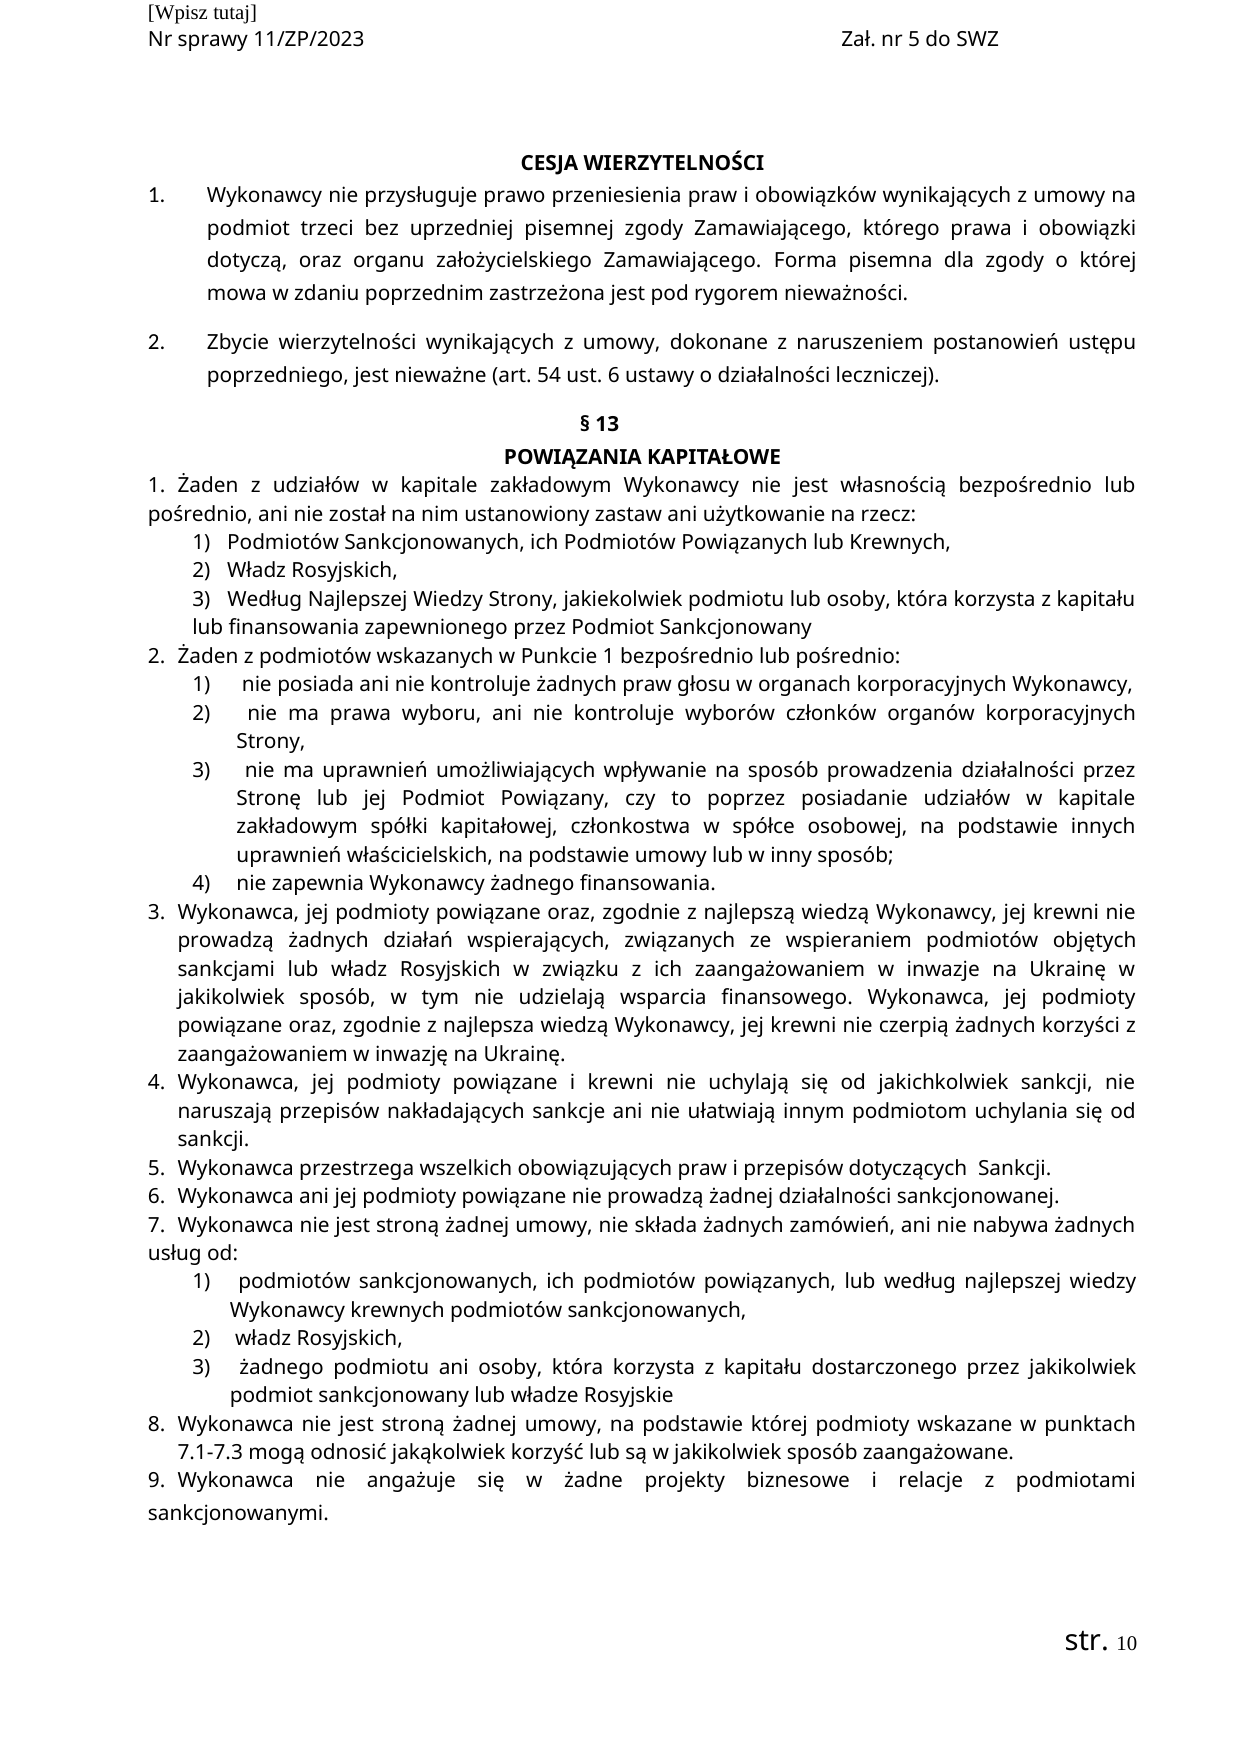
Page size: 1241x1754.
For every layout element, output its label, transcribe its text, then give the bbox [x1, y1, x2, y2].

list Wykonawca przestrzega wszelkich obowiązujących praw i przepisów dotyczących Sankcji. [148, 1153, 1137, 1181]
list Zbycie wierzytelności wynikających z umowy, dokonane z naruszeniem postanowień ustępu poprzedniego, jest nieważne (art. 54 ust. 6 ustawy o działalności leczniczej). [148, 327, 1137, 388]
list władz Rosyjskich, [192, 1323, 1137, 1352]
list Wykonawcy nie przysługuje prawo przeniesienia praw i obowiązków wynikających z umowy na podmiot trzeci bez uprzedniej pisemnej zgody Zamawiającego, którego prawa i obowiązki dotyczą, oraz organu założycielskiego Zamawiającego. Forma pisemna dla zgody o której mowa w zdaniu poprzednim zastrzeżona jest pod rygorem nieważności. [148, 180, 1137, 307]
list Wykonawca nie jest stroną żadnej umowy, nie składa żadnych zamówień, ani nie nabywa żadnych usług od: [148, 1210, 1137, 1267]
text § 13 [260, 409, 1137, 438]
list Wykonawca ani jej podmioty powiązane nie prowadzą żadnej działalności sankcjonowanej. [148, 1181, 1137, 1210]
list Żaden z udziałów w kapitale zakładowym Wykonawcy nie jest własnością bezpośrednio lub pośrednio, ani nie został na nim ustanowiony zastaw ani użytkowanie na rzecz: [148, 470, 1137, 527]
list Wykonawca, jej podmioty powiązane i krewni nie uchylają się od jakichkolwiek sankcji, nie naruszają przepisów nakładających sankcje ani nie ułatwiają innym podmiotom uchylania się od sankcji. [148, 1067, 1137, 1153]
list żadnego podmiotu ani osoby, która korzysta z kapitału dostarczonego przez jakikolwiek podmiot sankcjonowany lub władze Rosyjskie [192, 1352, 1137, 1409]
list Wykonawca nie jest stroną żadnej umowy, na podstawie której podmioty wskazane w punktach 7.1-7.3 mogą odnosić jakąkolwiek korzyść lub są w jakikolwiek sposób zaangażowane. [148, 1409, 1137, 1466]
list nie ma prawa wyboru, ani nie kontroluje wyborów członków organów korporacyjnych Strony, [192, 698, 1137, 755]
list nie posiada ani nie kontroluje żadnych praw głosu w organach korporacyjnych Wykonawcy, [192, 669, 1137, 698]
list Wykonawca nie angażuje się w żadne projekty biznesowe i relacje z podmiotami sankcjonowanymi. [148, 1466, 1137, 1527]
list Wykonawca, jej podmioty powiązane oraz, zgodnie z najlepszą wiedzą Wykonawcy, jej krewni nie prowadzą żadnych działań wspierających, związanych ze wspieraniem podmiotów objętych sankcjami lub władz Rosyjskich w związku z ich zaangażowaniem w inwazje na Ukrainę w jakikolwiek sposób, w tym nie udzielają wsparcia finansowego. Wykonawca, jej podmioty powiązane oraz, zgodnie z najlepsza wiedzą Wykonawcy, jej krewni nie czerpią żadnych korzyści z zaangażowaniem w inwazję na Ukrainę. [148, 897, 1137, 1067]
text POWIĄZANIA KAPITAŁOWE [148, 442, 1137, 470]
list Władz Rosyjskich, [192, 556, 1137, 584]
list Podmiotów Sankcjonowanych, ich Podmiotów Powiązanych lub Krewnych, [192, 527, 1137, 556]
list Żaden z podmiotów wskazanych w Punkcie 1 bezpośrednio lub pośrednio: [148, 641, 1137, 669]
list nie ma uprawnień umożliwiających wpływanie na sposób prowadzenia działalności przez Stronę lub jej Podmiot Powiązany, czy to poprzez posiadanie udziałów w kapitale zakładowym spółki kapitałowej, członkostwa w spółce osobowej, na podstawie innych uprawnień właścicielskich, na podstawie umowy lub w inny sposób; [192, 755, 1137, 868]
text CESJA WIERZYTELNOŚCI [148, 148, 1137, 176]
list Według Najlepszej Wiedzy Strony, jakiekolwiek podmiotu lub osoby, która korzysta z kapitału lub finansowania zapewnionego przez Podmiot Sankcjonowany [192, 584, 1137, 641]
list podmiotów sankcjonowanych, ich podmiotów powiązanych, lub według najlepszej wiedzy Wykonawcy krewnych podmiotów sankcjonowanych, [192, 1267, 1137, 1323]
list nie zapewnia Wykonawcy żadnego finansowania. [192, 868, 1137, 897]
